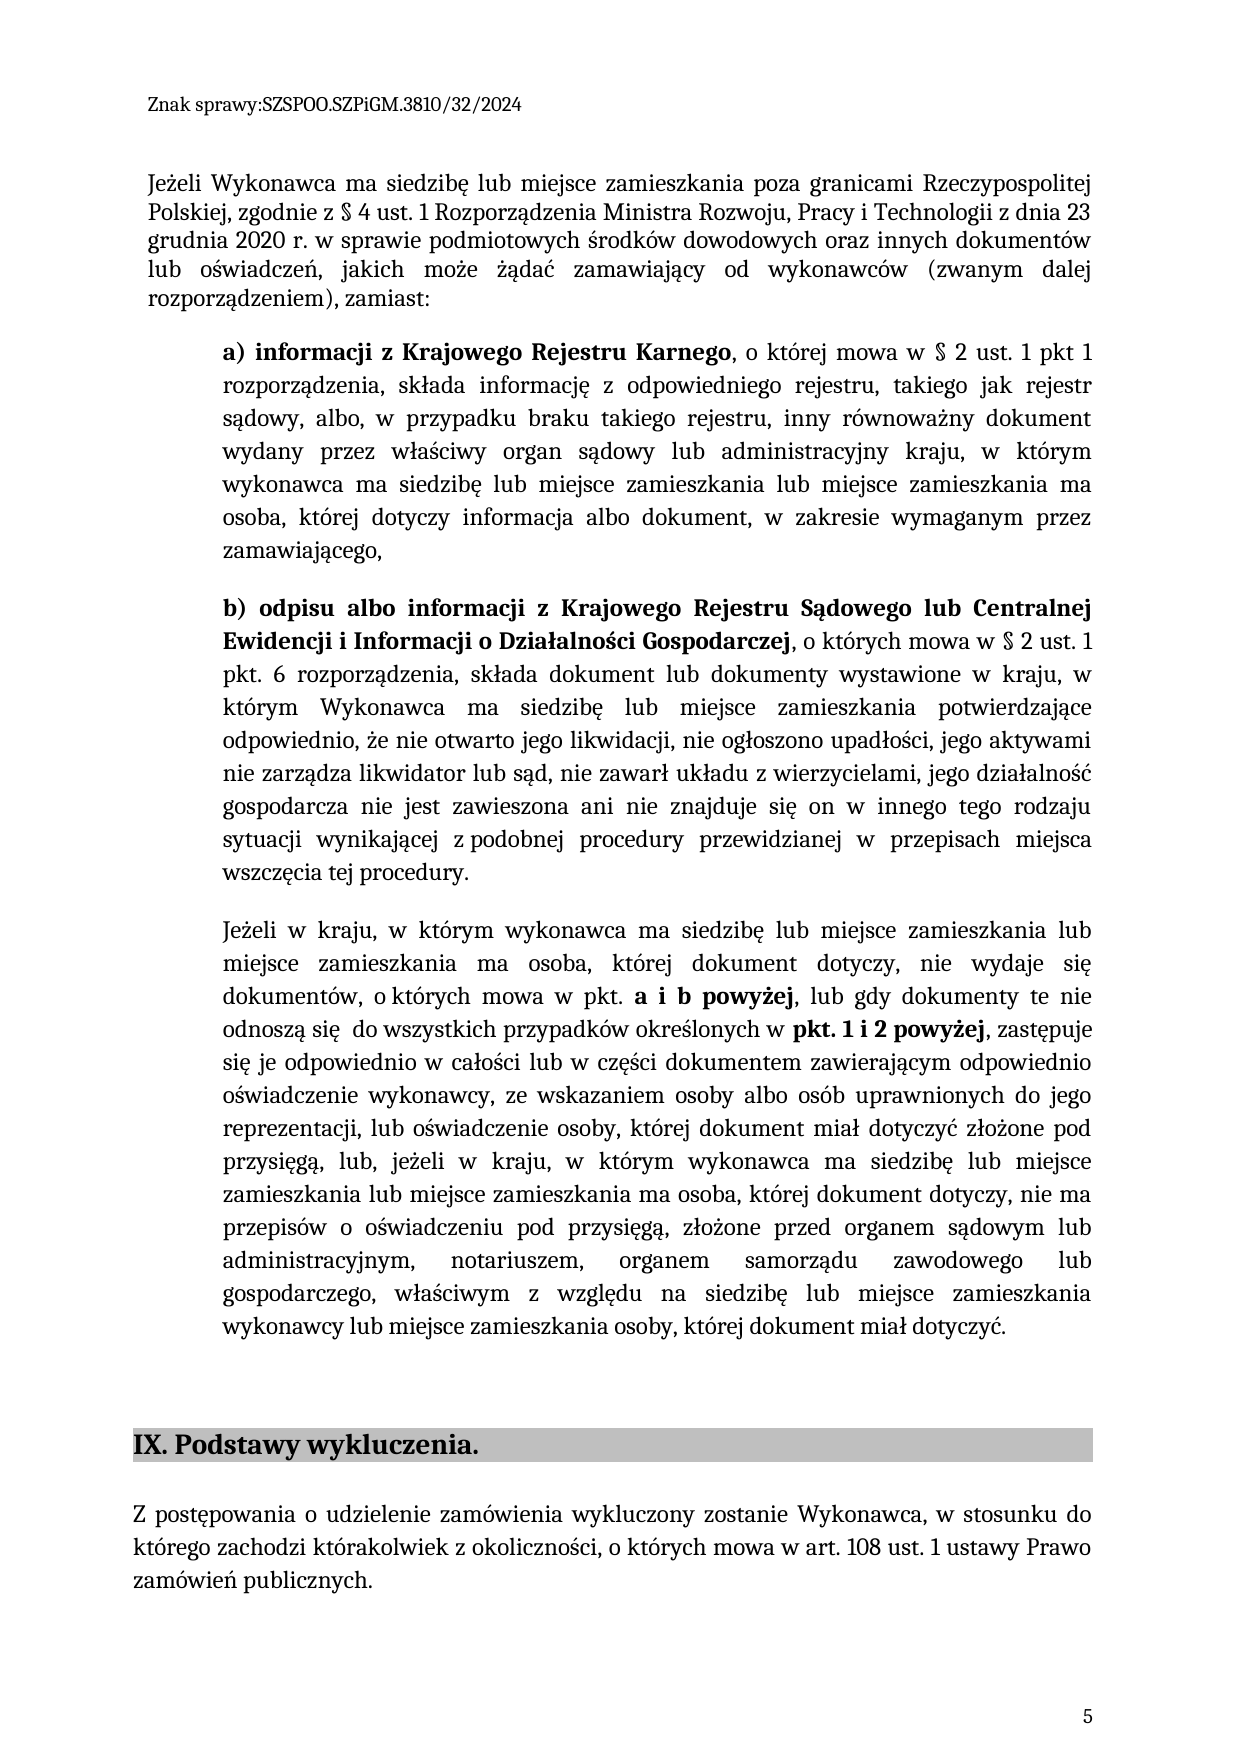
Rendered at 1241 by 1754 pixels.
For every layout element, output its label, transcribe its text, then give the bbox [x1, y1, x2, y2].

list Jeżeli w kraju, w którym wykonawca ma siedzibę lub miejsce zamieszkania lub miejsce zamieszkania ma osoba, której dokument dotyczy, nie wydaje się dokumentów, o których mowa w pkt. a i b powyżej, lub gdy dokumenty te nie odnoszą się do wszystkich przypadków określonych w pkt. 1 i 2 powyżej, zastępuje się je odpowiednio w całości lub w części dokumentem zawierającym odpowiednio oświadczenie wykonawcy, ze wskazaniem osoby albo osób uprawnionych do jego reprezentacji, lub oświadczenie osoby, której dokument miał dotyczyć złożone pod przysięgą, lub, jeżeli w kraju, w którym wykonawca ma siedzibę lub miejsce zamieszkania lub miejsce zamieszkania ma osoba, której dokument dotyczy, nie ma przepisów o oświadczeniu pod przysięgą, złożone przed organem sądowym lub administracyjnym, notariuszem, organem samorządu zawodowego lub gospodarczego, właściwym z względu na siedzibę lub miejsce zamieszkania wykonawcy lub miejsce zamieszkania osoby, której dokument miał dotyczyć. [223, 916, 1093, 1341]
text IX. Podstawy wykluczenia. [133, 1428, 1093, 1462]
text Z postępowania o udzielenie zamówienia wykluczony zostanie Wykonawca, w stosunku do którego zachodzi którakolwiek z okoliczności, o których mowa w art. 108 ust. 1 ustawy Prawo zamówień publicznych. [133, 1500, 1093, 1595]
text Jeżeli Wykonawca ma siedzibę lub miejsce zamieszkania poza granicami Rzeczypospolitej Polskiej, zgodnie z § 4 ust. 1 Rozporządzenia Ministra Rozwoju, Pracy i Technologii z dnia 23 grudnia 2020 r. w sprawie podmiotowych środków dowodowych oraz innych dokumentów lub oświadczeń, jakich może żądać zamawiający od wykonawców (zwanym dalej rozporządzeniem), zamiast: [148, 169, 1093, 313]
list b) odpisu albo informacji z Krajowego Rejestru Sądowego lub Centralnej Ewidencji i Informacji o Działalności Gospodarczej, o których mowa w § 2 ust. 1 pkt. 6 rozporządzenia, składa dokument lub dokumenty wystawione w kraju, w którym Wykonawca ma siedzibę lub miejsce zamieszkania potwierdzające odpowiednio, że nie otwarto jego likwidacji, nie ogłoszono upadłości, jego aktywami nie zarządza likwidator lub sąd, nie zawarł układu z wierzycielami, jego działalność gospodarcza nie jest zawieszona ani nie znajduje się on w innego tego rodzaju sytuacji wynikającej z podobnej procedury przewidzianej w przepisach miejsca wszczęcia tej procedury. [223, 594, 1093, 887]
list a) informacji z Krajowego Rejestru Karnego, o której mowa w § 2 ust. 1 pkt 1 rozporządzenia, składa informację z odpowiedniego rejestru, takiego jak rejestr sądowy, albo, w przypadku braku takiego rejestru, inny równoważny dokument wydany przez właściwy organ sądowy lub administracyjny kraju, w którym wykonawca ma siedzibę lub miejsce zamieszkania lub miejsce zamieszkania ma osoba, której dotyczy informacja albo dokument, w zakresie wymaganym przez zamawiającego, [223, 338, 1093, 564]
